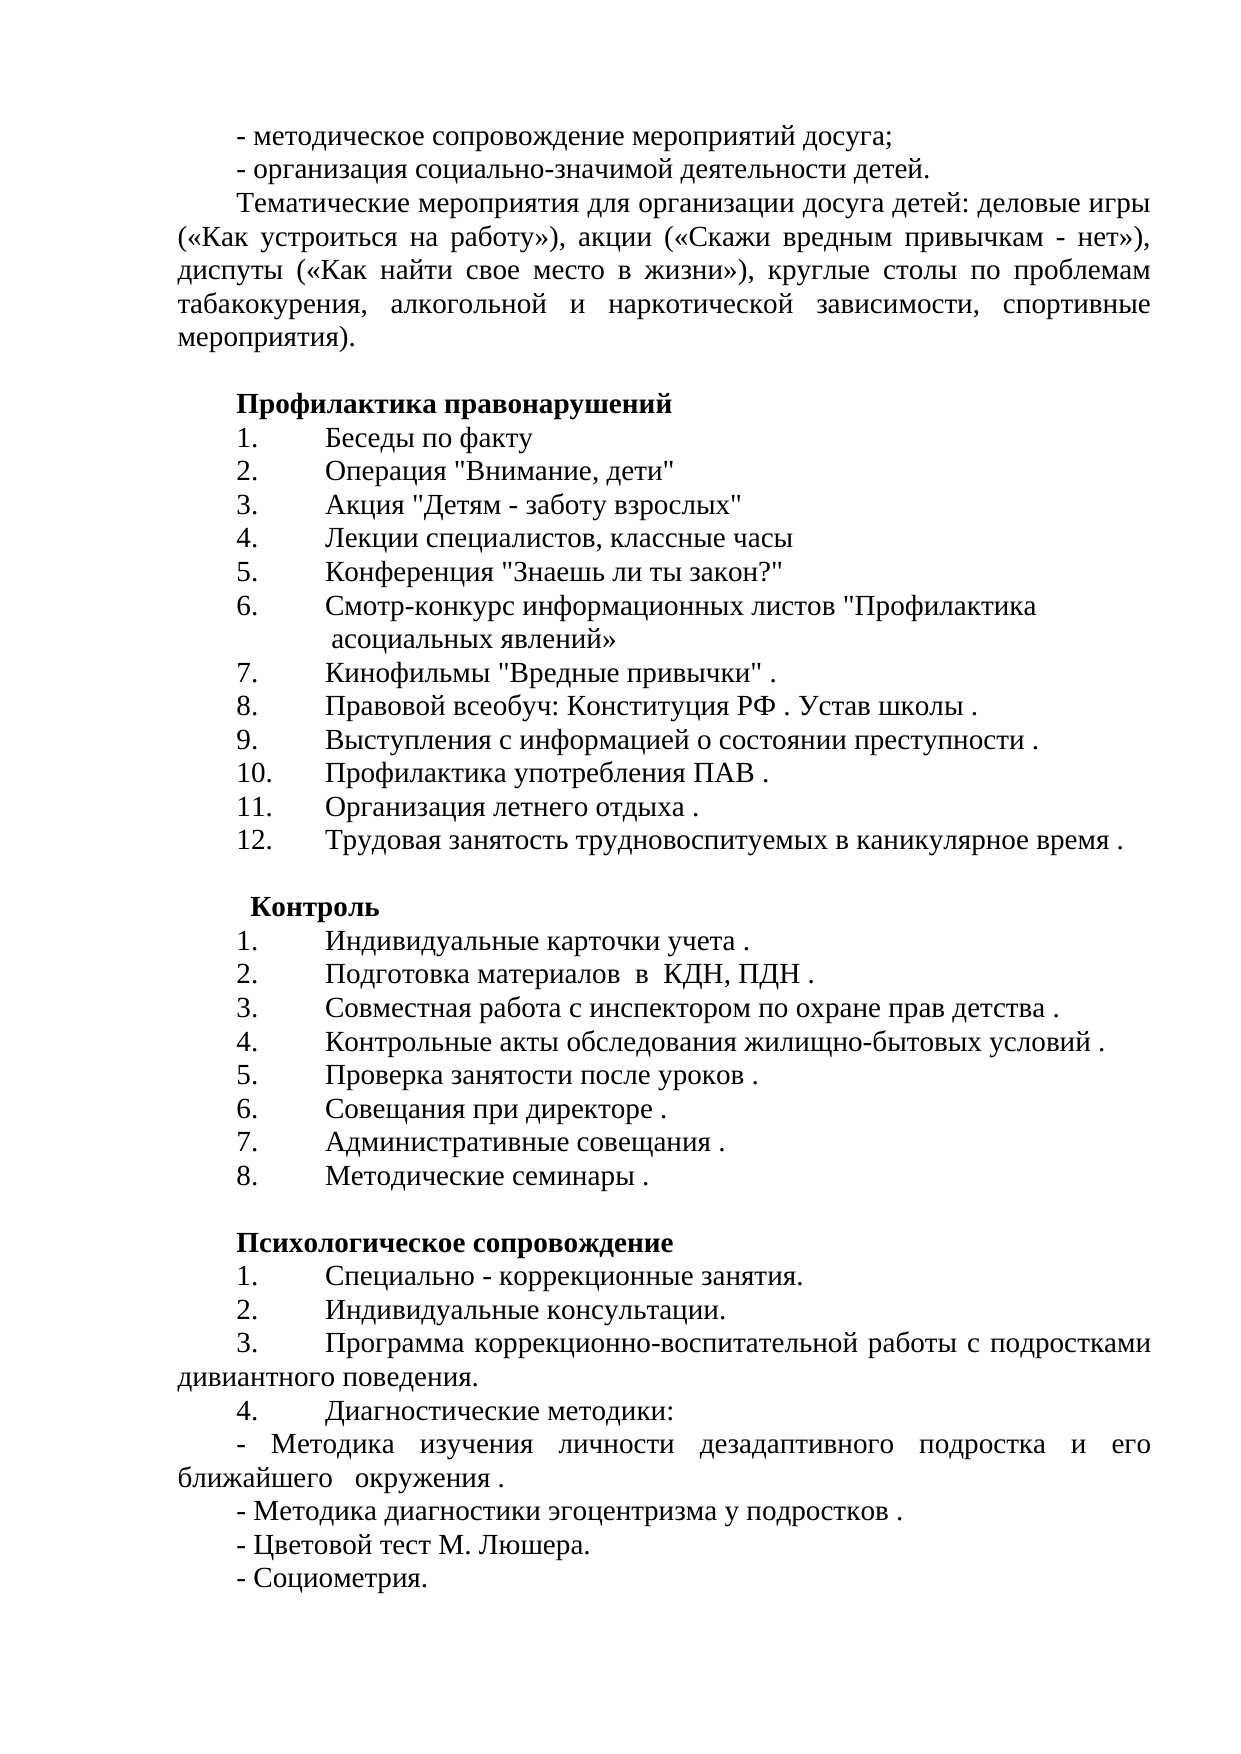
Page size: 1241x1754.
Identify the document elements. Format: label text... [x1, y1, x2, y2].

text Профилактика правонарушений [177, 386, 1152, 420]
text - Социометрия. [177, 1560, 1152, 1594]
list Индивидуальные карточки учета . [177, 923, 1152, 957]
list Операция "Внимание, дети" [177, 453, 1152, 487]
list Смотр-конкурс информационных листов "Профилактика [177, 588, 1152, 621]
text Тематические мероприятия для организации досуга детей: деловые игры («Как устроиться на работу»), акции («Скажи вредным привычкам - нет»), диспуты («Как найти свое место в жизни»), круглые столы по проблемам табакокурения, алкогольной и наркотической зависимости, спортивные мероприятия). [177, 185, 1152, 353]
list Совещания при директоре . [177, 1091, 1152, 1124]
text - организация социально-значимой деятельности детей. [177, 152, 1152, 185]
list Конференция "Знаешь ли ты закон?" [177, 554, 1152, 588]
list Проверка занятости после уроков . [177, 1057, 1152, 1091]
list Беседы по факту [177, 420, 1152, 453]
list Индивидуальные консультации. [177, 1292, 1152, 1326]
list Подготовка материалов в КДН, ПДН . [177, 957, 1152, 990]
text асоциальных явлений» [236, 621, 1152, 655]
list Совместная работа с инспектором по охране прав детства . [177, 990, 1152, 1024]
list Правовой всеобуч: Конституция РФ . Устав школы . [177, 688, 1152, 722]
list Административные совещания . [177, 1124, 1152, 1158]
list Диагностические методики: [177, 1393, 1152, 1426]
list Специально - коррекционные занятия. [177, 1258, 1152, 1292]
list Выступления с информацией о состоянии преступности . [177, 722, 1152, 755]
text - Цветовой тест М. Люшера. [177, 1527, 1152, 1560]
list Методические семинары . [177, 1158, 1152, 1191]
text - Методика диагностики эгоцентризма у подростков . [177, 1493, 1152, 1527]
text - методическое сопровождение мероприятий досуга; [177, 118, 1152, 152]
list Программа коррекционно-воспитательной работы с подростками дивиантного поведения. [177, 1326, 1152, 1393]
list Организация летнего отдыха . [177, 789, 1152, 822]
text Контроль [177, 889, 1152, 923]
list Акция "Детям - заботу взрослых" [177, 487, 1152, 521]
list Кинофильмы "Вредные привычки" . [177, 655, 1152, 688]
text - Методика изучения личности дезадаптивного подростка и его ближайшего окружения . [177, 1426, 1152, 1493]
list Профилактика употребления ПАВ . [177, 755, 1152, 789]
text Психологическое сопровождение [177, 1225, 1152, 1258]
list Трудовая занятость трудновоспитуемых в каникулярное время . [177, 822, 1152, 856]
list Контрольные акты обследования жилищно-бытовых условий . [177, 1024, 1152, 1057]
list Лекции специалистов, классные часы [177, 521, 1152, 554]
